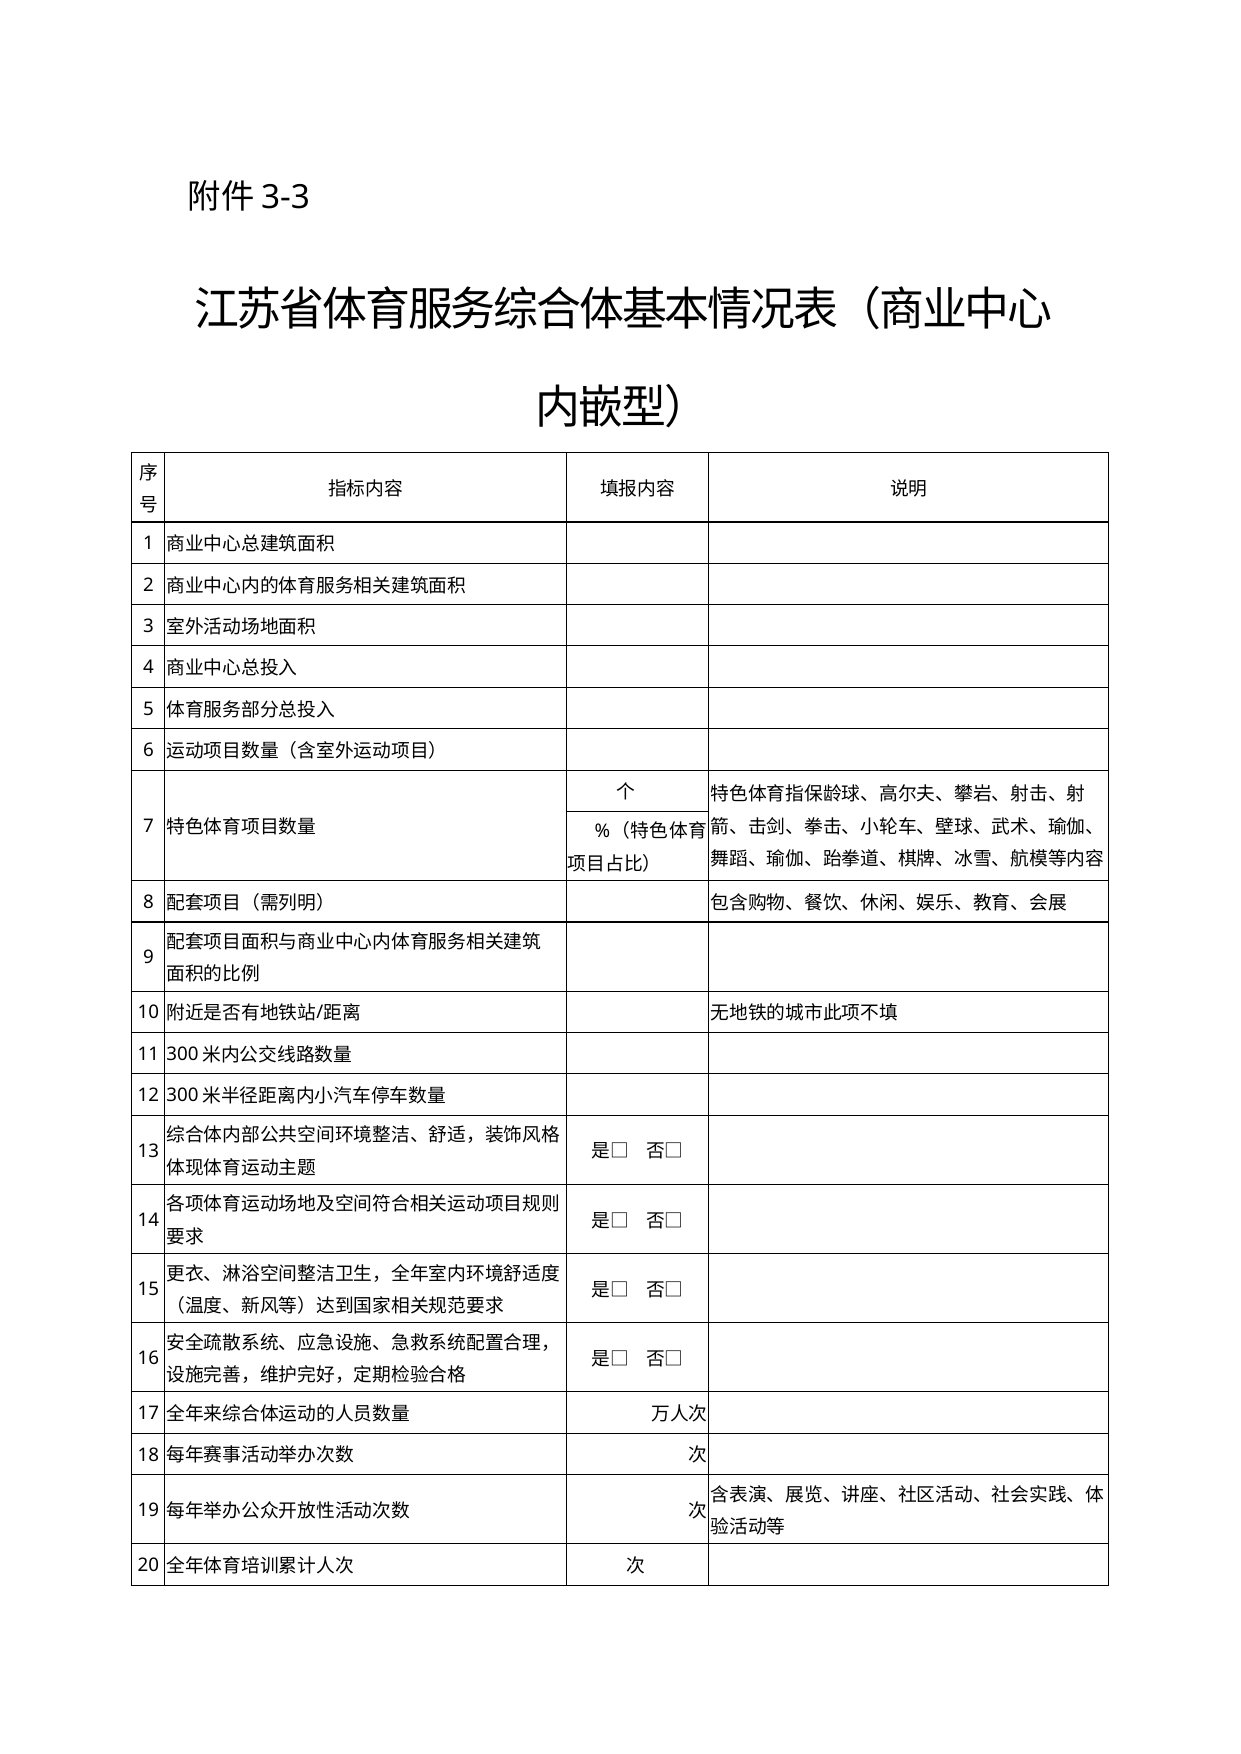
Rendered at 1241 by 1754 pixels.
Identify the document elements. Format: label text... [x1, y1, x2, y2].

table_cell 300米内公交线路数量 [165, 1033, 566, 1073]
table_cell 14 [132, 1185, 164, 1253]
table_cell [709, 688, 1108, 728]
table_cell 配套项目（需列明） [165, 881, 566, 921]
table_cell [709, 1254, 1108, 1322]
table_cell 次 [567, 1544, 708, 1584]
table_cell [709, 729, 1108, 769]
table_cell 5 [132, 688, 164, 728]
table_cell 6 [132, 729, 164, 769]
table_cell 室外活动场地面积 [165, 605, 566, 645]
table_header 说明 [709, 453, 1108, 521]
table_cell 运动项目数量（含室外运动项目） [165, 729, 566, 769]
table_cell 16 [132, 1323, 164, 1391]
table_cell 商业中心总投入 [165, 646, 566, 687]
table_cell [709, 1074, 1108, 1114]
table_cell 含表演、展览、讲座、社区活动、社会实践、体验活动等 [709, 1475, 1108, 1543]
table_cell 8 [132, 881, 164, 921]
table_cell [567, 646, 708, 687]
table_cell 3 [132, 605, 164, 645]
table_cell 附近是否有地铁站/距离 [165, 992, 566, 1032]
table_cell 商业中心内的体育服务相关建筑面积 [165, 564, 566, 604]
table_cell 20 [132, 1544, 164, 1584]
table_cell 个 [567, 771, 708, 811]
table_cell 15 [132, 1254, 164, 1322]
table_cell [567, 605, 708, 645]
table_cell 特色体育指保龄球、高尔夫、攀岩、射击、射箭、击剑、拳击、小轮车、壁球、武术、瑜伽、舞蹈、瑜伽、跆拳道、棋牌、冰雪、航模等内容 [709, 771, 1108, 880]
table_cell 体育服务部分总投入 [165, 688, 566, 728]
table_cell [709, 1392, 1108, 1433]
table_cell 无地铁的城市此项不填 [709, 992, 1108, 1032]
table_cell 全年来综合体运动的人员数量 [165, 1392, 566, 1433]
table_cell [709, 1544, 1108, 1584]
table_cell 11 [132, 1033, 164, 1073]
table_cell 18 [132, 1434, 164, 1474]
table_cell [567, 881, 708, 921]
table_cell 特色体育项目数量 [165, 771, 566, 880]
table_cell [709, 1185, 1108, 1253]
table_cell 是□ 否□ [567, 1116, 708, 1184]
table_cell [709, 1116, 1108, 1184]
table_cell [567, 688, 708, 728]
table_cell [709, 646, 1108, 687]
table_cell [567, 729, 708, 769]
table_cell 13 [132, 1116, 164, 1184]
table_cell [567, 923, 708, 991]
table_cell 10 [132, 992, 164, 1032]
table_header 填报内容 [567, 453, 708, 521]
table_cell 9 [132, 923, 164, 991]
table_cell 每年赛事活动举办次数 [165, 1434, 566, 1474]
table_cell [709, 1323, 1108, 1391]
table_cell 万人次 [567, 1392, 708, 1433]
table_cell 19 [132, 1475, 164, 1543]
table_cell [709, 1434, 1108, 1474]
text 附件3-3 [187, 162, 919, 227]
table_header 序号 [132, 453, 164, 521]
table_cell [567, 523, 708, 563]
table_cell [567, 1033, 708, 1073]
table_cell [709, 564, 1108, 604]
table_cell 更衣、淋浴空间整洁卫生，全年室内环境舒适度（温度、新风等）达到国家相关规范要求 [165, 1254, 566, 1322]
table_cell 全年体育培训累计人次 [165, 1544, 566, 1584]
table_cell [567, 992, 708, 1032]
table_cell [709, 523, 1108, 563]
table_cell [709, 923, 1108, 991]
table_cell 300米半径距离内小汽车停车数量 [165, 1074, 566, 1114]
table_cell 综合体内部公共空间环境整洁、舒适，装饰风格体现体育运动主题 [165, 1116, 566, 1184]
table_cell 是□ 否□ [567, 1254, 708, 1322]
table_cell 各项体育运动场地及空间符合相关运动项目规则要求 [165, 1185, 566, 1253]
table_cell 包含购物、餐饮、休闲、娱乐、教育、会展 [709, 881, 1108, 921]
table_cell 是□ 否□ [567, 1323, 708, 1391]
table_cell 17 [132, 1392, 164, 1433]
table_cell 每年举办公众开放性活动次数 [165, 1475, 566, 1543]
table_cell 是□ 否□ [567, 1185, 708, 1253]
table_header 指标内容 [165, 453, 566, 521]
table_cell 4 [132, 646, 164, 687]
table_cell 安全疏散系统、应急设施、急救系统配置合理，设施完善，维护完好，定期检验合格 [165, 1323, 566, 1391]
table_cell 次 [567, 1434, 708, 1474]
table_cell 12 [132, 1074, 164, 1114]
table_cell [567, 564, 708, 604]
table_cell 次 [567, 1475, 708, 1543]
table_cell [709, 1033, 1108, 1073]
table_cell %（特色体育项目占比） [567, 812, 708, 880]
table_cell 2 [132, 564, 164, 604]
table_cell 1 [132, 523, 164, 563]
table_cell [567, 1074, 708, 1114]
table_cell [709, 605, 1108, 645]
table_cell 7 [132, 771, 164, 880]
text 江苏省体育服务综合体基本情况表（商业中心内嵌型） [187, 257, 1059, 452]
table_cell 商业中心总建筑面积 [165, 523, 566, 563]
table_cell 配套项目面积与商业中心内体育服务相关建筑 面积的比例 [165, 923, 566, 991]
